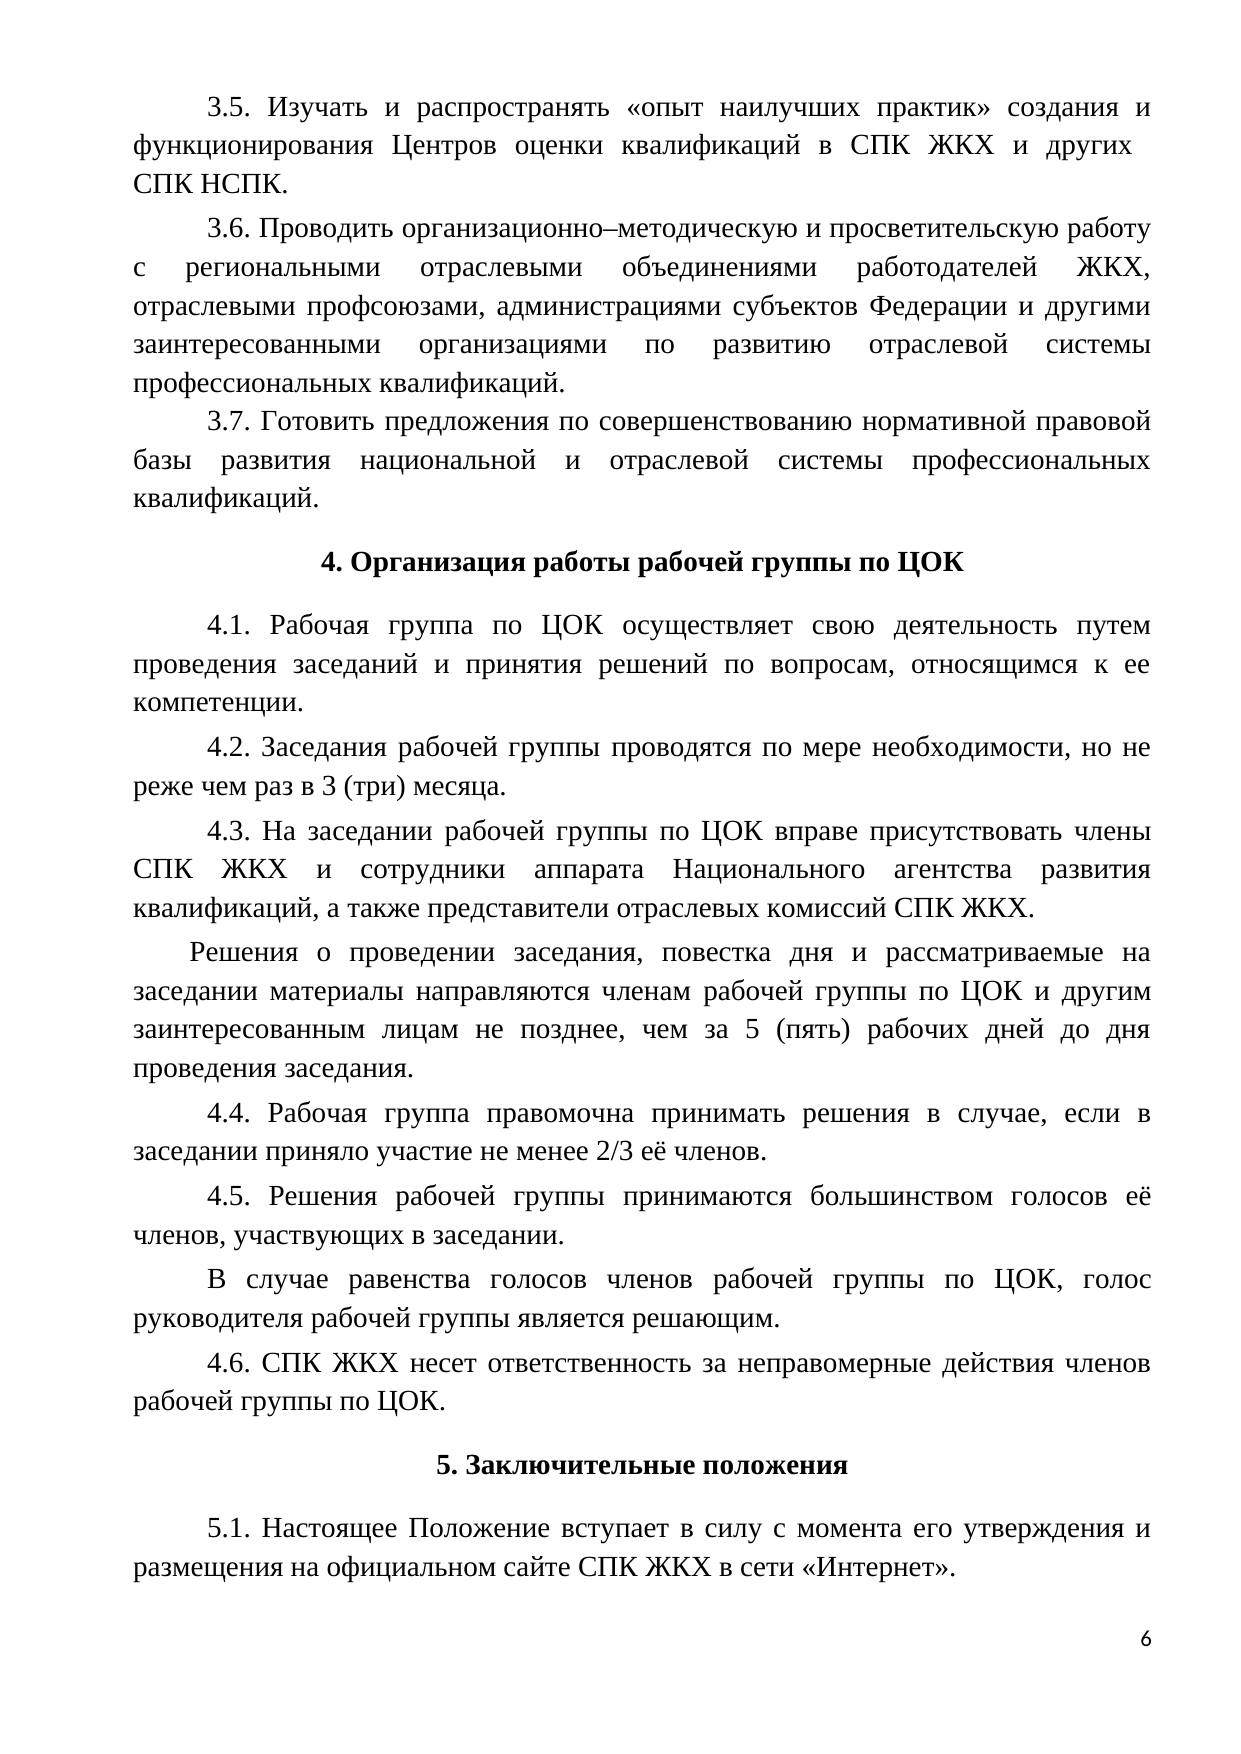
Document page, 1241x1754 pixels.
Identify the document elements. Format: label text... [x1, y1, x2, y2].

text 5. Заключительные положения [133, 1447, 1152, 1481]
text 4.5. Решения рабочей группы принимаются большинством голосов её членов, участвующих в заседании. [133, 1178, 1152, 1250]
text 3.7. Готовить предложения по совершенствованию нормативной правовой базы развития национальной и отраслевой системы профессиональных квалификаций. [133, 403, 1152, 514]
text В случае равенства голосов членов рабочей группы по ЦОК, голос руководителя рабочей группы является решающим. [133, 1262, 1152, 1334]
text 3.6. Проводить организационно–методическую и просветительскую работу с региональными отраслевыми объединениями работодателей ЖКХ, отраслевыми профсоюзами, администрациями субъектов Федерации и другими заинтересованными организациями по развитию отраслевой системы профессиональных квалификаций. [133, 211, 1152, 398]
text 4.6. СПК ЖКХ несет ответственность за неправомерные действия членов рабочей группы по ЦОК. [133, 1345, 1152, 1417]
text 4.4. Рабочая группа правомочна принимать решения в случае, если в заседании приняло участие не менее 2/3 её членов. [133, 1095, 1152, 1167]
text Решения о проведении заседания, повестка дня и рассматриваемые на заседании материалы направляются членам рабочей группы по ЦОК и другим заинтересованным лицам не позднее, чем за 5 (пять) рабочих дней до дня проведения заседания. [133, 934, 1152, 1084]
text 5.1. Настоящее Положение вступает в силу с момента его утверждения и размещения на официальном сайте СПК ЖКХ в сети «Интернет». [133, 1511, 1152, 1583]
text 4.3. На заседании рабочей группы по ЦОК вправе присутствовать члены СПК ЖКХ и сотрудники аппарата Национального агентства развития квалификаций, а также представители отраслевых комиссий СПК ЖКХ. [133, 813, 1152, 923]
text 4. Организация работы рабочей группы по ЦОК [133, 544, 1152, 577]
text 4.2. Заседания рабочей группы проводятся по мере необходимости, но не реже чем раз в 3 (три) месяца. [133, 729, 1152, 801]
text 3.5. Изучать и распространять «опыт наилучших практик» создания и функционирования Центров оценки квалификаций в СПК ЖКХ и других СПК НСПК. [133, 89, 1152, 199]
text 4.1. Рабочая группа по ЦОК осуществляет свою деятельность путем проведения заседаний и принятия решений по вопросам, относящимся к ее компетенции. [133, 607, 1152, 718]
